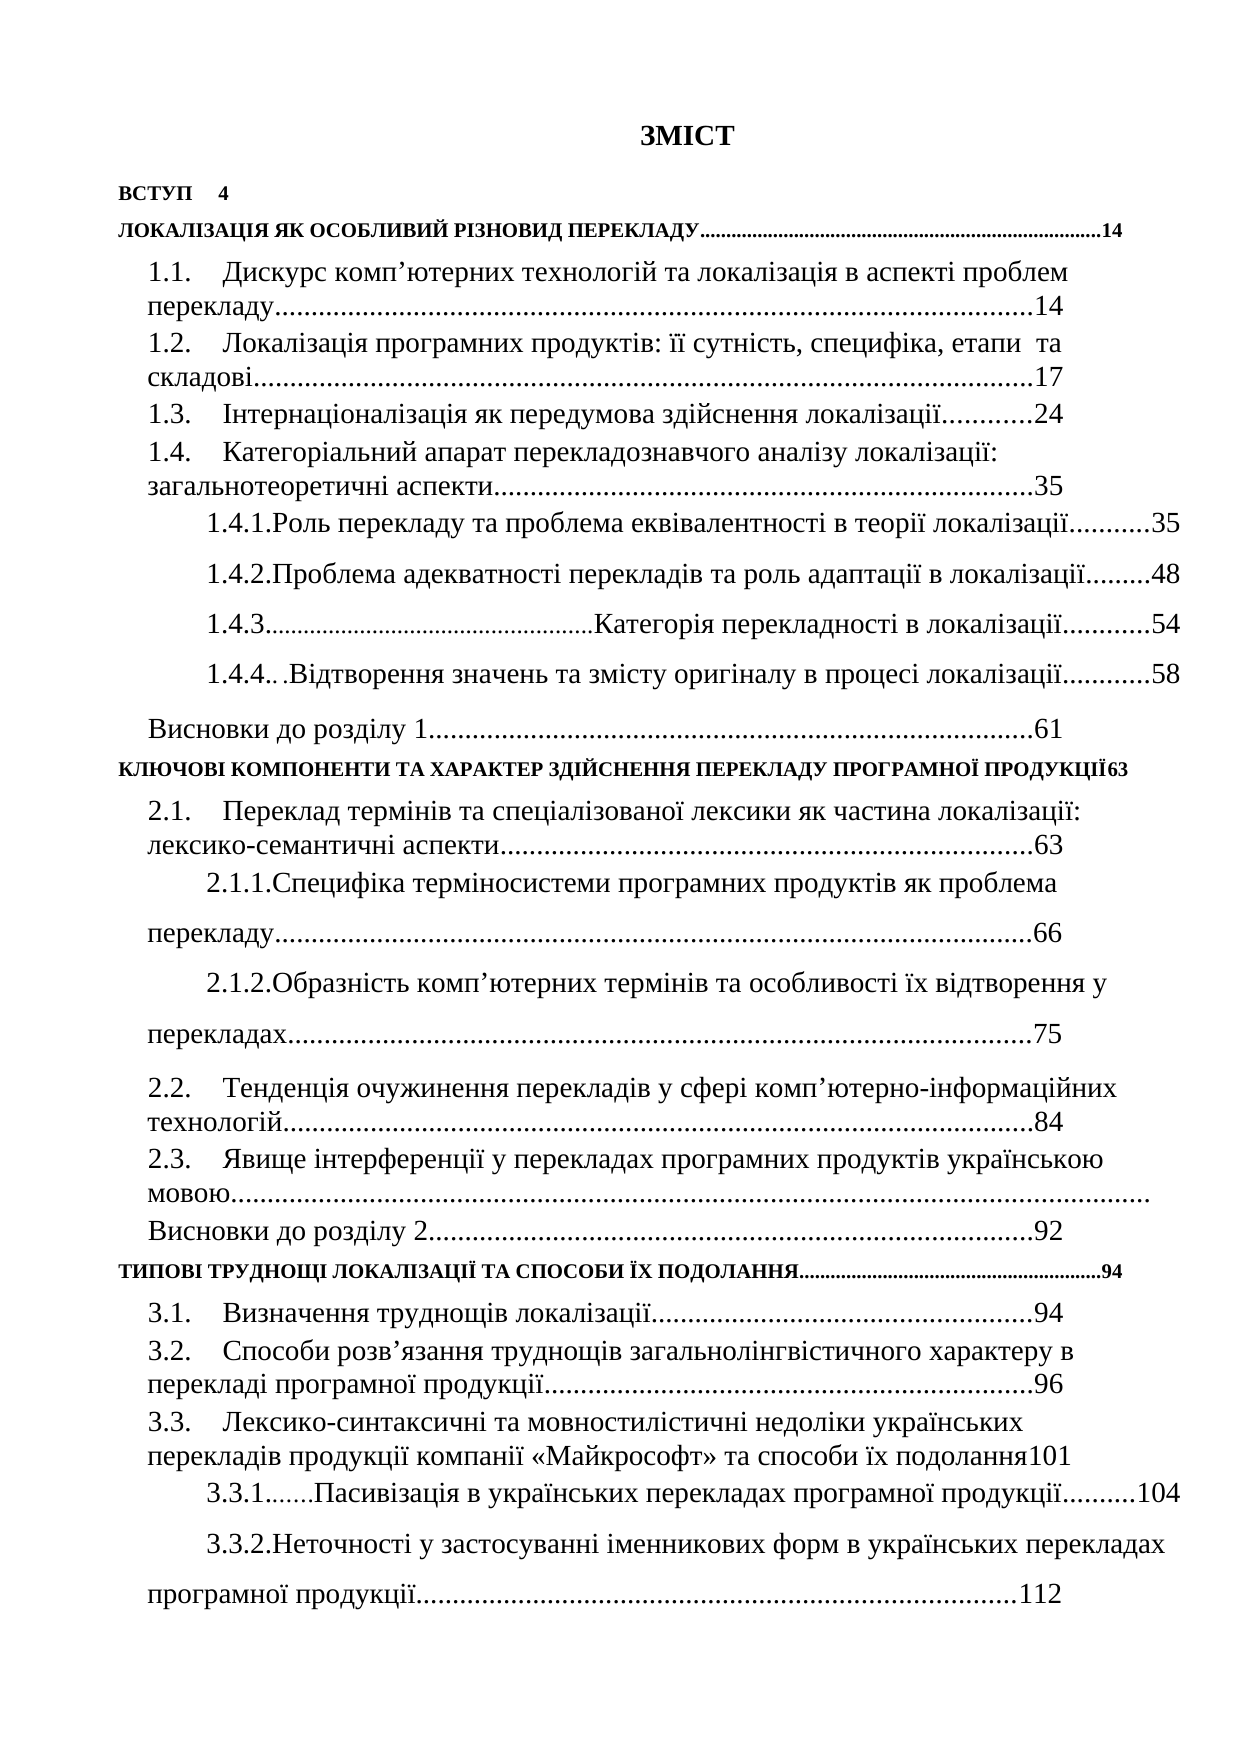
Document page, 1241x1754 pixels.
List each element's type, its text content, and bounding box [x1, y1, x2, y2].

text Ключові компоненти та характер здійснення перекладу програмної продукції 63 [118, 757, 1181, 781]
text 1.1. Дискурс комп’ютерних технологій та локалізація в аспекті проблем перекладу 14 [147, 254, 1122, 321]
text Типові труднощі локалізації та способи їх подолання 94 [118, 1259, 1181, 1283]
text 2.1.2. Образність комп’ютерних термінів та особливості їх відтворення у перекладах 75 [147, 965, 1181, 1049]
text 3.3. Лексико-синтаксичні та мовностилістичні недоліки українських перекладів продукції компанії «Майкрософт» та способи їх подолання 101 [147, 1404, 1122, 1471]
text Вступ 4 [118, 181, 1181, 205]
text 1.4.4. Відтворення значень та змісту оригіналу в процесі локалізації 58 [147, 656, 1181, 690]
text Локалізація як особливий різновид перекладу 14 [118, 217, 1181, 242]
text 1.4.2. Проблема адекватності перекладів та роль адаптації в локалізації 48 [147, 556, 1181, 589]
text 1.4.3. Категорія перекладності в локалізації 54 [147, 606, 1181, 640]
text 3.3.1. Пасивізація в українських перекладах програмної продукції 104 [147, 1476, 1181, 1509]
text 2.3. Явище інтерференції у перекладах програмних продуктів українською мовою 86 [147, 1141, 1122, 1208]
text 1.4. Категоріальний апарат перекладознавчого аналізу локалізації: загальнотеоретичні аспекти 35 [147, 434, 1122, 501]
text 1.2. Локалізація програмних продуктів: її сутність, специфіка, етапи та складові 17 [147, 325, 1122, 392]
text 1.4.1. Роль перекладу та проблема еквівалентності в теорії локалізації 35 [147, 506, 1181, 539]
text Висновки до розділу 1 61 [147, 711, 1122, 744]
text 2.1. Переклад термінів та спеціалізованої лексики як частина локалізації: лексико-семантичні аспекти 63 [147, 793, 1122, 861]
text 2.1.1. Специфіка терміносистеми програмних продуктів як проблема перекладу 66 [147, 865, 1181, 949]
text 1.3. Інтернаціоналізація як передумова здійснення локалізації 24 [147, 397, 1122, 430]
text 3.1. Визначення труднощів локалізації 94 [147, 1295, 1122, 1329]
text 3.2. Способи розв’язання труднощів загальнолінгвістичного характеру в перекладі програмної продукції 96 [147, 1333, 1122, 1400]
text Висновки до розділу 2 92 [147, 1213, 1122, 1246]
text ЗМІСТ [118, 118, 1181, 152]
text 2.2. Тенденція очужинення перекладів у сфері комп’ютерно-інформаційних технологій 84 [147, 1070, 1122, 1137]
text 3.3.2. Неточності у застосуванні іменникових форм в українських перекладах програмної продукції 112 [147, 1526, 1181, 1610]
